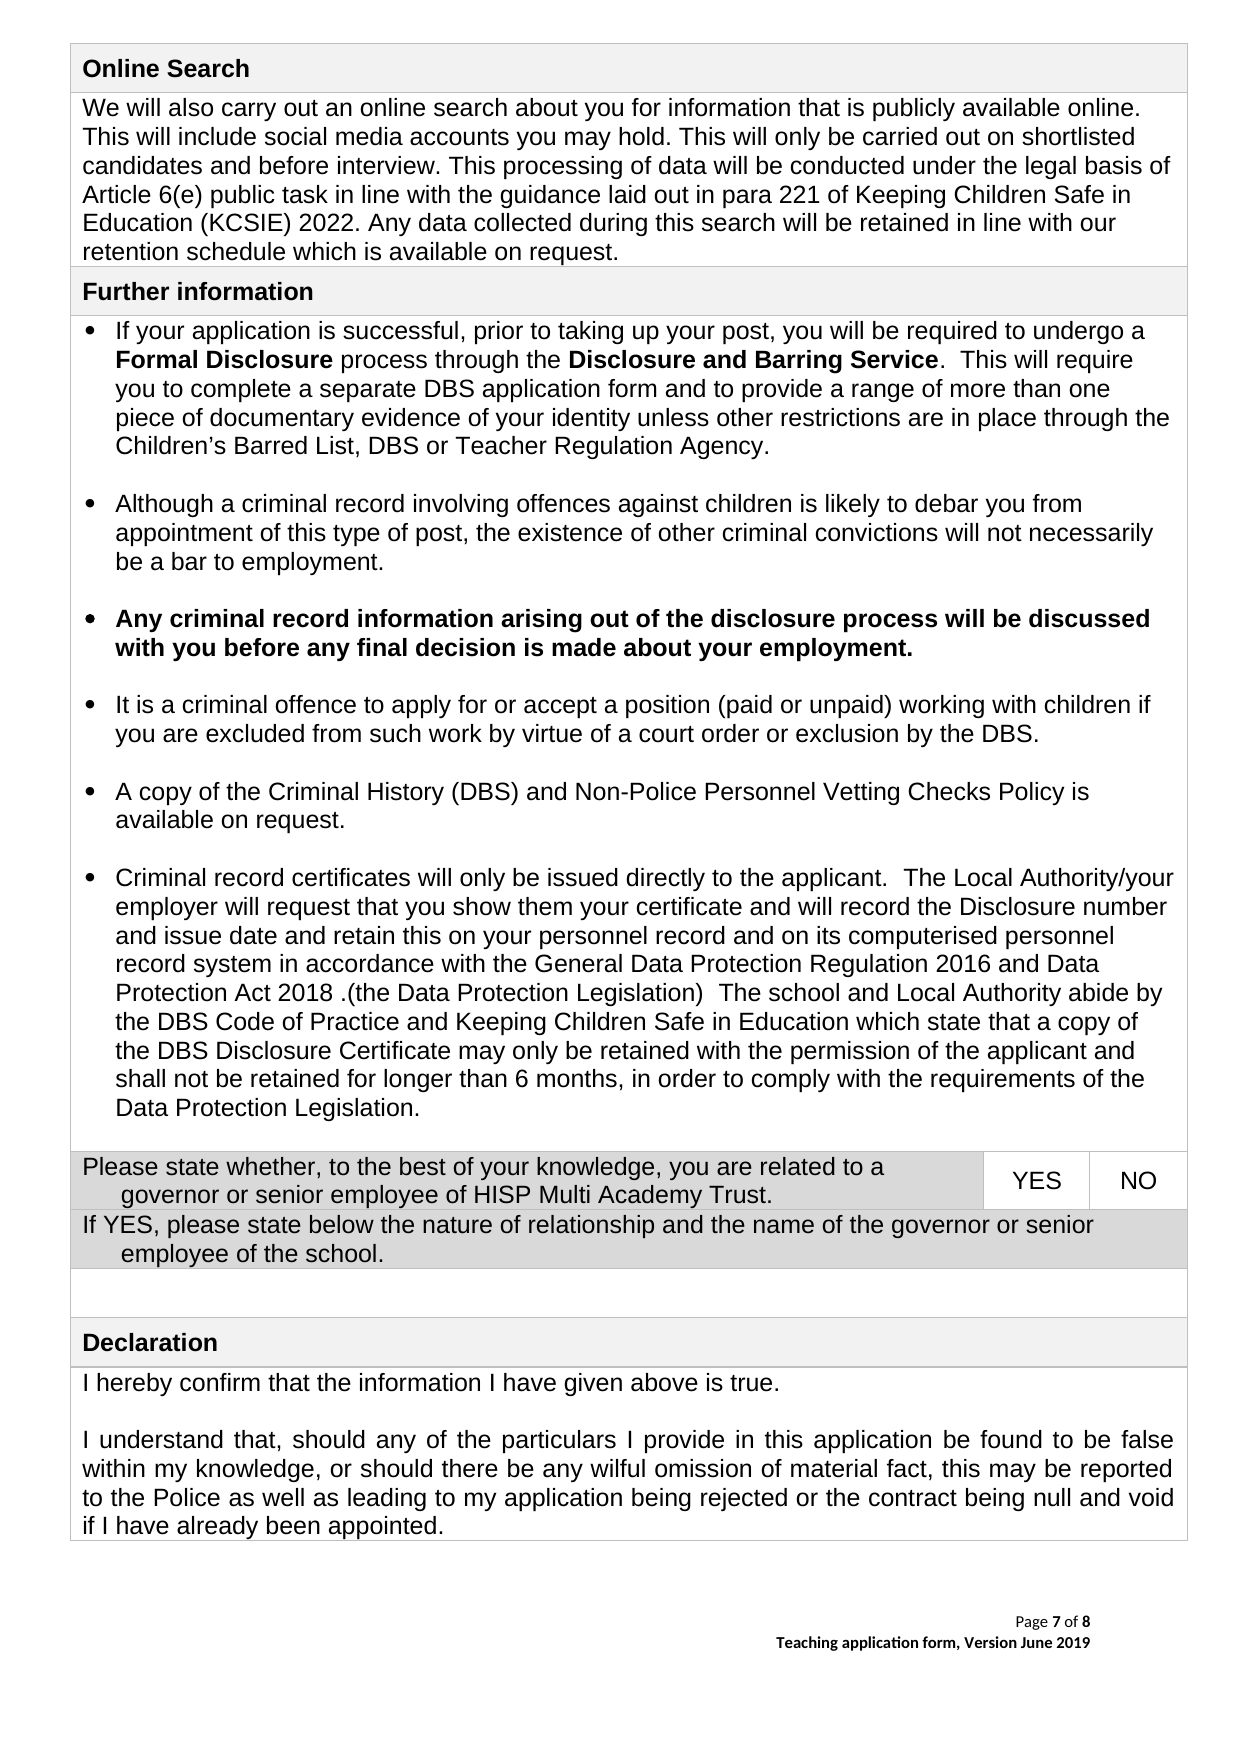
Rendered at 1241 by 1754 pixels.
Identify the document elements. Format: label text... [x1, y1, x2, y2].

table_cell Further information [71, 267, 1187, 315]
table_cell YES [984, 1152, 1089, 1209]
table_cell If YES, please state below the nature of relationship and the name of the governor or senior employee of the school. [71, 1210, 1187, 1268]
table_cell Please state whether, to the best of your knowledge, you are related to a governor or senior employee of HISP Multi Academy Trust. [71, 1152, 983, 1209]
table_cell [71, 1269, 1187, 1317]
table_cell If your application is successful, prior to taking up your post, you will be required to undergo a Formal Disclosure process through the Disclosure and Barring Service. This will require you to complete a separate DBS application form and to provide a range of more than one piece of documentary evidence of your identity unless other restrictions are in place through the Children’s Barred List, DBS or Teacher Regulation Agency. Although a criminal record involving offences against children is likely to debar you from appointment of this type of post, the existence of other criminal convictions will not necessarily be a bar to employment. Any criminal record information arising out of the disclosure process will be discussed with you before any final decision is made about your employment. It is a criminal offence to apply for or accept a position (paid or unpaid) working with children if you are excluded from such work by virtue of a court order or exclusion by the DBS. A copy of the Criminal History (DBS) and Non-Police Personnel Vetting Checks Policy is available on request. Criminal record certificates will only be issued directly to the applicant. The Local Authority/your employer will request that you show them your certificate and will record the Disclosure number and issue date and retain this on your personnel record and on its computerised personnel record system in accordance with the General Data Protection Regulation 2016 and Data Protection Act 2018 .(the Data Protection Legislation) The school and Local Authority abide by the DBS Code of Practice and Keeping Children Safe in Education which state that a copy of the DBS Disclosure Certificate may only be retained with the permission of the applicant and shall not be retained for longer than 6 months, in order to comply with the requirements of the Data Protection Legislation. [71, 316, 1187, 1151]
table_cell NO [1090, 1152, 1187, 1209]
table_cell Online Search [71, 44, 1187, 92]
table_cell Declaration [71, 1318, 1187, 1366]
table_cell I hereby confirm that the information I have given above is true. I understand that, should any of the particulars I provide in this application be found to be false within my knowledge, or should there be any wilful omission of material fact, this may be reported to the Police as well as leading to my application being rejected or the contract being null and void if I have already been appointed. [71, 1368, 1187, 1540]
table_cell We will also carry out an online search about you for information that is publicly available online. This will include social media accounts you may hold. This will only be carried out on shortlisted candidates and before interview. This processing of data will be conducted under the legal basis of Article 6(e) public task in line with the guidance laid out in para 221 of Keeping Children Safe in Education (KCSIE) 2022. Any data collected during this search will be retained in line with our retention schedule which is available on request. [71, 93, 1187, 266]
